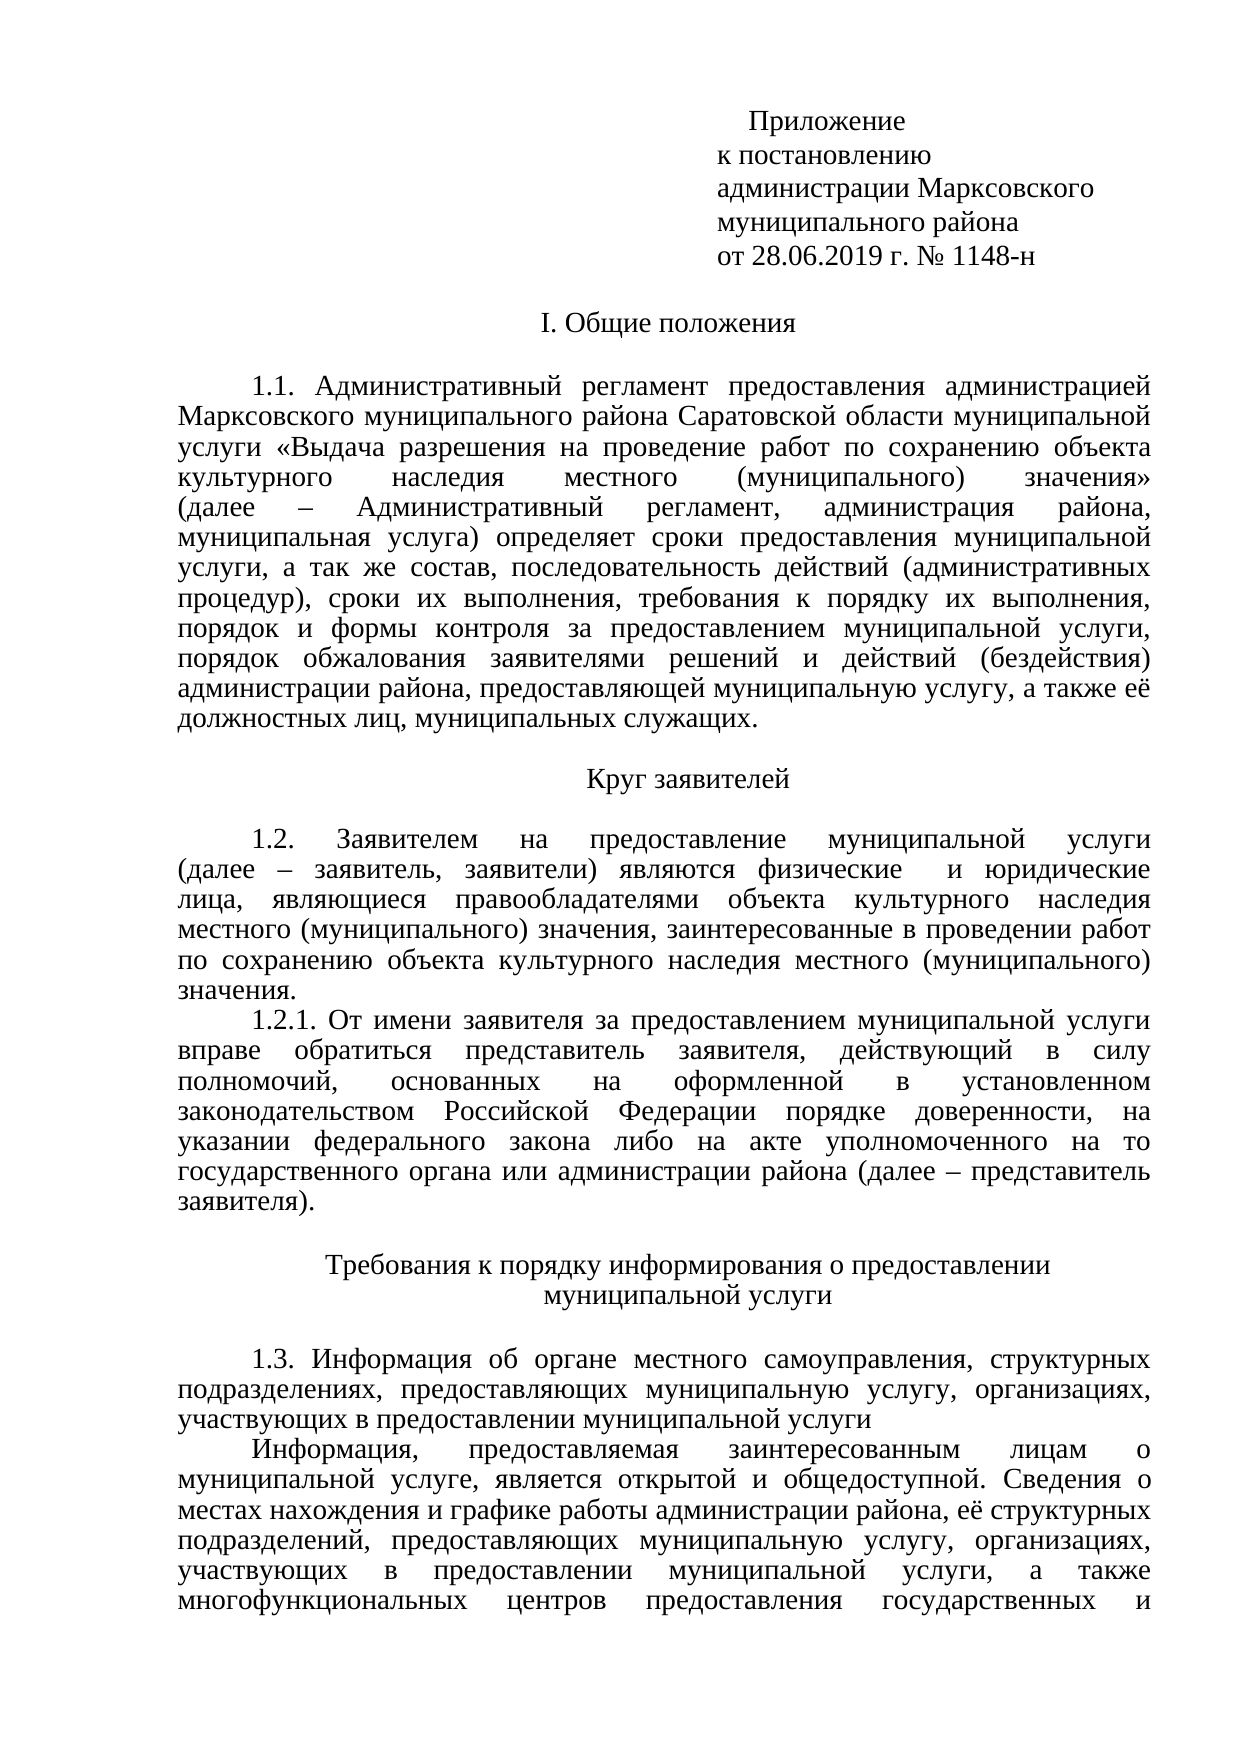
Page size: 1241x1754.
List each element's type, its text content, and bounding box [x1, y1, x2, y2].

text 1.3. Информация об органе местного самоуправления, структурных подразделениях, предоставляющих муниципальную услугу, организациях, участвующих в предоставлении муниципальной услуги [177, 1344, 1152, 1435]
list Требования к порядку информирования о предоставлении [224, 1251, 1152, 1281]
text от 28.06.2019 г. № 1148-н [177, 238, 1152, 271]
text администрации Марксовского [177, 171, 1152, 204]
list муниципальной услуги [224, 1281, 1152, 1311]
text 1.2.1. От имени заявителя за предоставлением муниципальной услуги вправе обратиться представитель заявителя, действующий в силу полномочий, основанных на оформленной в установленном законодательством Российской Федерации порядке доверенности, на указании федерального закона либо на акте уполномоченного на то государственного органа или администрации района (далее – представитель заявителя). [177, 1006, 1152, 1217]
text I. Общие положения [177, 305, 1152, 338]
text к постановлению [177, 137, 1152, 171]
list Круг заявителей [224, 764, 1152, 794]
text Приложение [177, 103, 1152, 137]
text муниципального района [177, 204, 1152, 238]
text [177, 1435, 1152, 1616]
text 1.1. Административный регламент предоставления администрацией Марксовского муниципального района Саратовской области муниципальной услуги «Выдача разрешения на проведение работ по сохранению объекта культурного наследия местного (муниципального) значения» (далее – Административный регламент, администрация района, муниципальная услуга) определяет сроки предоставления муниципальной услуги, а так же состав, последовательность действий (административных процедур), сроки их выполнения, требования к порядку их выполнения, порядок и формы контроля за предоставлением муниципальной услуги, порядок обжалования заявителями решений и действий (бездействия) администрации района, предоставляющей муниципальную услугу, а также её должностных лиц, муниципальных служащих. [177, 372, 1152, 734]
text 1.2. Заявителем на предоставление муниципальной услуги (далее – заявитель, заявители) являются физические и юридические лица, являющиеся правообладателями объекта культурного наследия местного (муниципального) значения, заинтересованные в проведении работ по сохранению объекта культурного наследия местного (муниципального) значения. [177, 824, 1152, 1006]
